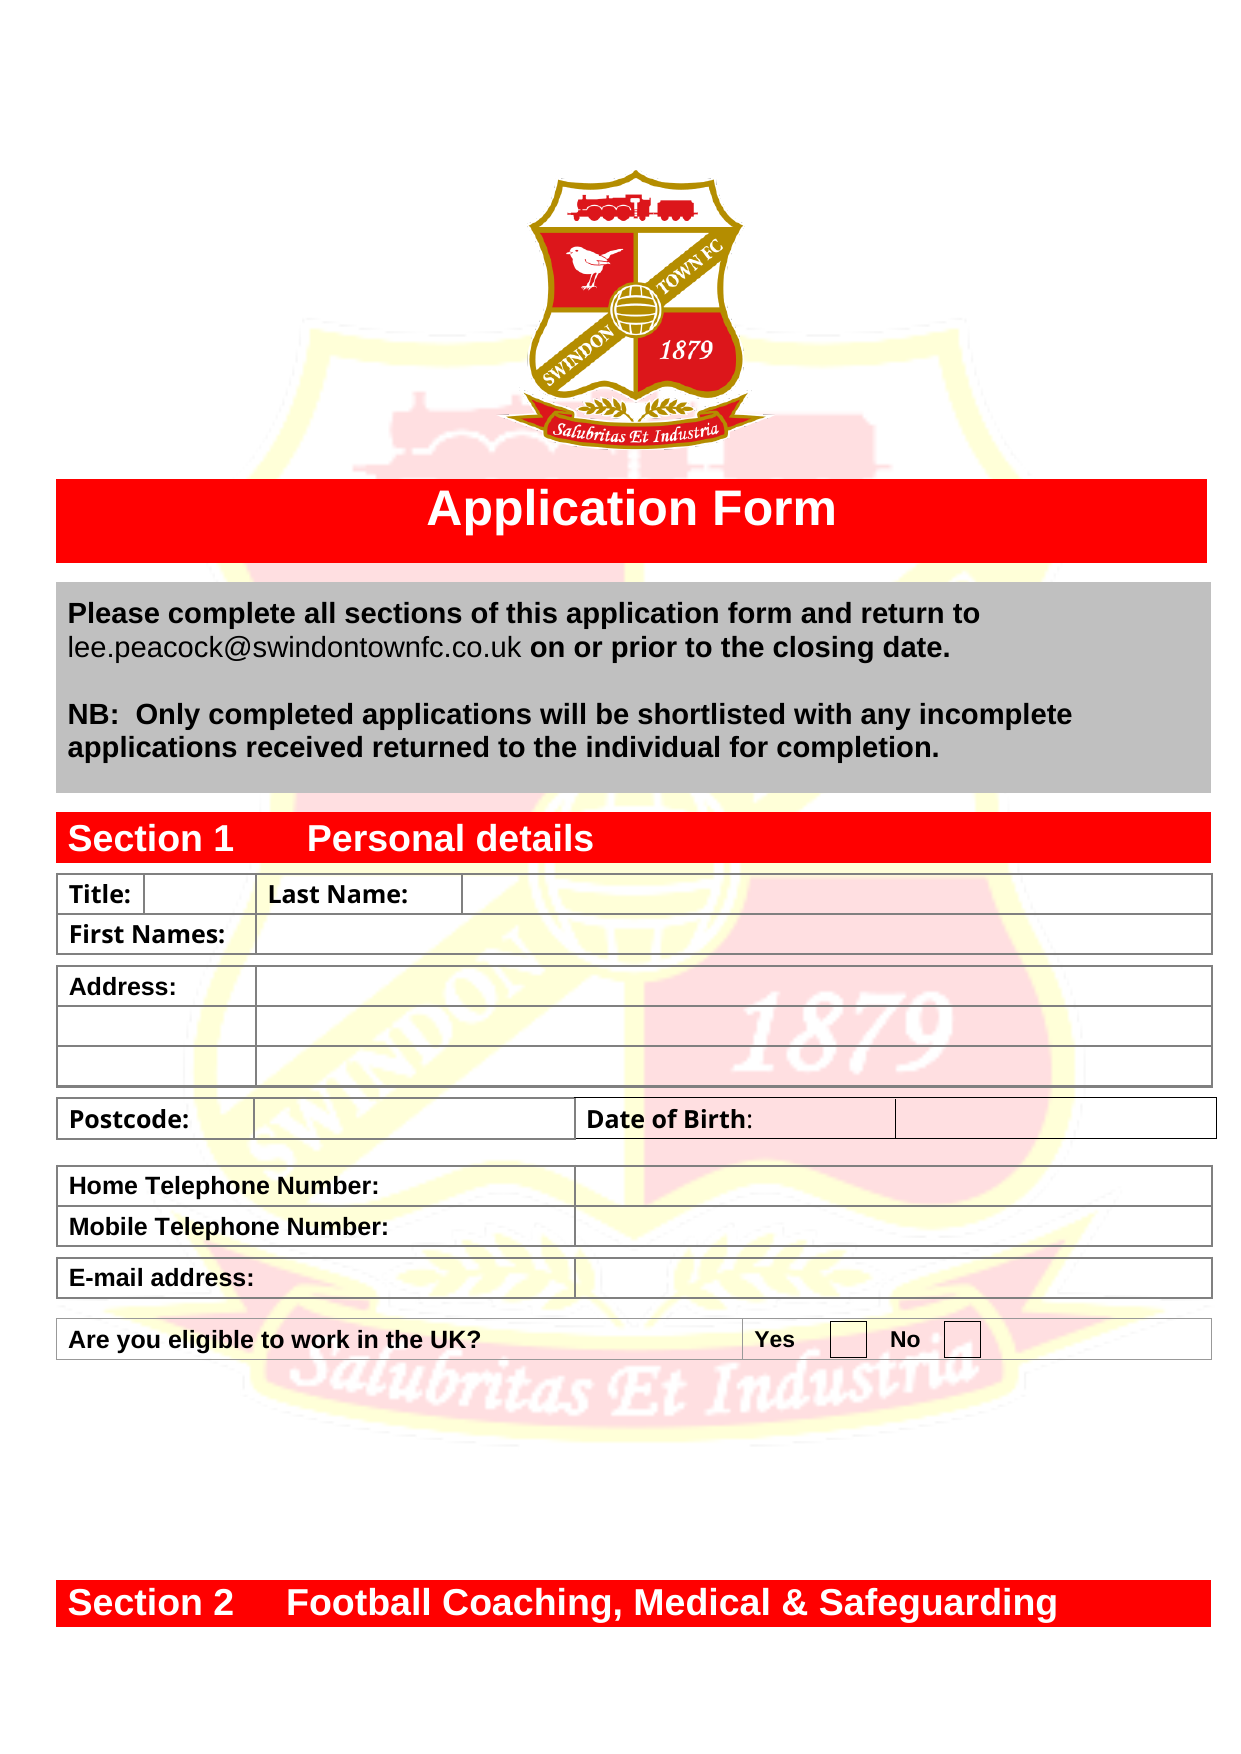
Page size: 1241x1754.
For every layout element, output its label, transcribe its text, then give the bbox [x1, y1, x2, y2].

table_header No [879, 1319, 932, 1358]
table_cell [58, 1047, 255, 1085]
table_header [576, 1259, 1211, 1297]
table_cell [257, 915, 1211, 953]
table_cell [576, 1167, 1211, 1205]
table_cell Home Telephone Number: [58, 1167, 574, 1205]
table_cell [576, 1207, 1211, 1245]
table_header Date of Birth: [576, 1098, 895, 1137]
table_header Are you eligible to work in the UK? [57, 1319, 742, 1358]
table_header Application Form [56, 479, 1207, 563]
table_header [818, 1319, 879, 1358]
table_header Address: [58, 967, 255, 1005]
table_cell [257, 1047, 1211, 1085]
table_header [932, 1319, 1211, 1358]
table_header Please complete all sections of this application form and return to lee.peacock@swindontownfc.co.uk on or prior to the closing date. NB: Only completed applications will be shortlisted with any incomplete applications received returned to the individual for completion. [56, 582, 1211, 793]
table_header Last Name: [257, 875, 461, 913]
table_cell First Names: [58, 915, 255, 953]
table_header [255, 1099, 574, 1137]
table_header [56, 1580, 1211, 1627]
table_header [257, 967, 1211, 1005]
table_header [463, 875, 1211, 913]
table_header Section 1 Personal details [56, 812, 1211, 863]
table_header [895, 1098, 1216, 1137]
table_header [145, 875, 255, 913]
table_header E-mail address: [58, 1259, 574, 1297]
table_header Title: [58, 875, 143, 913]
table_cell [57, 1139, 1212, 1164]
table_header Yes [743, 1319, 818, 1358]
table_cell [58, 1007, 255, 1045]
table_cell [257, 1007, 1211, 1045]
picture [496, 168, 775, 450]
table_cell Mobile Telephone Number: [58, 1207, 574, 1245]
table_header Postcode: [58, 1099, 253, 1137]
